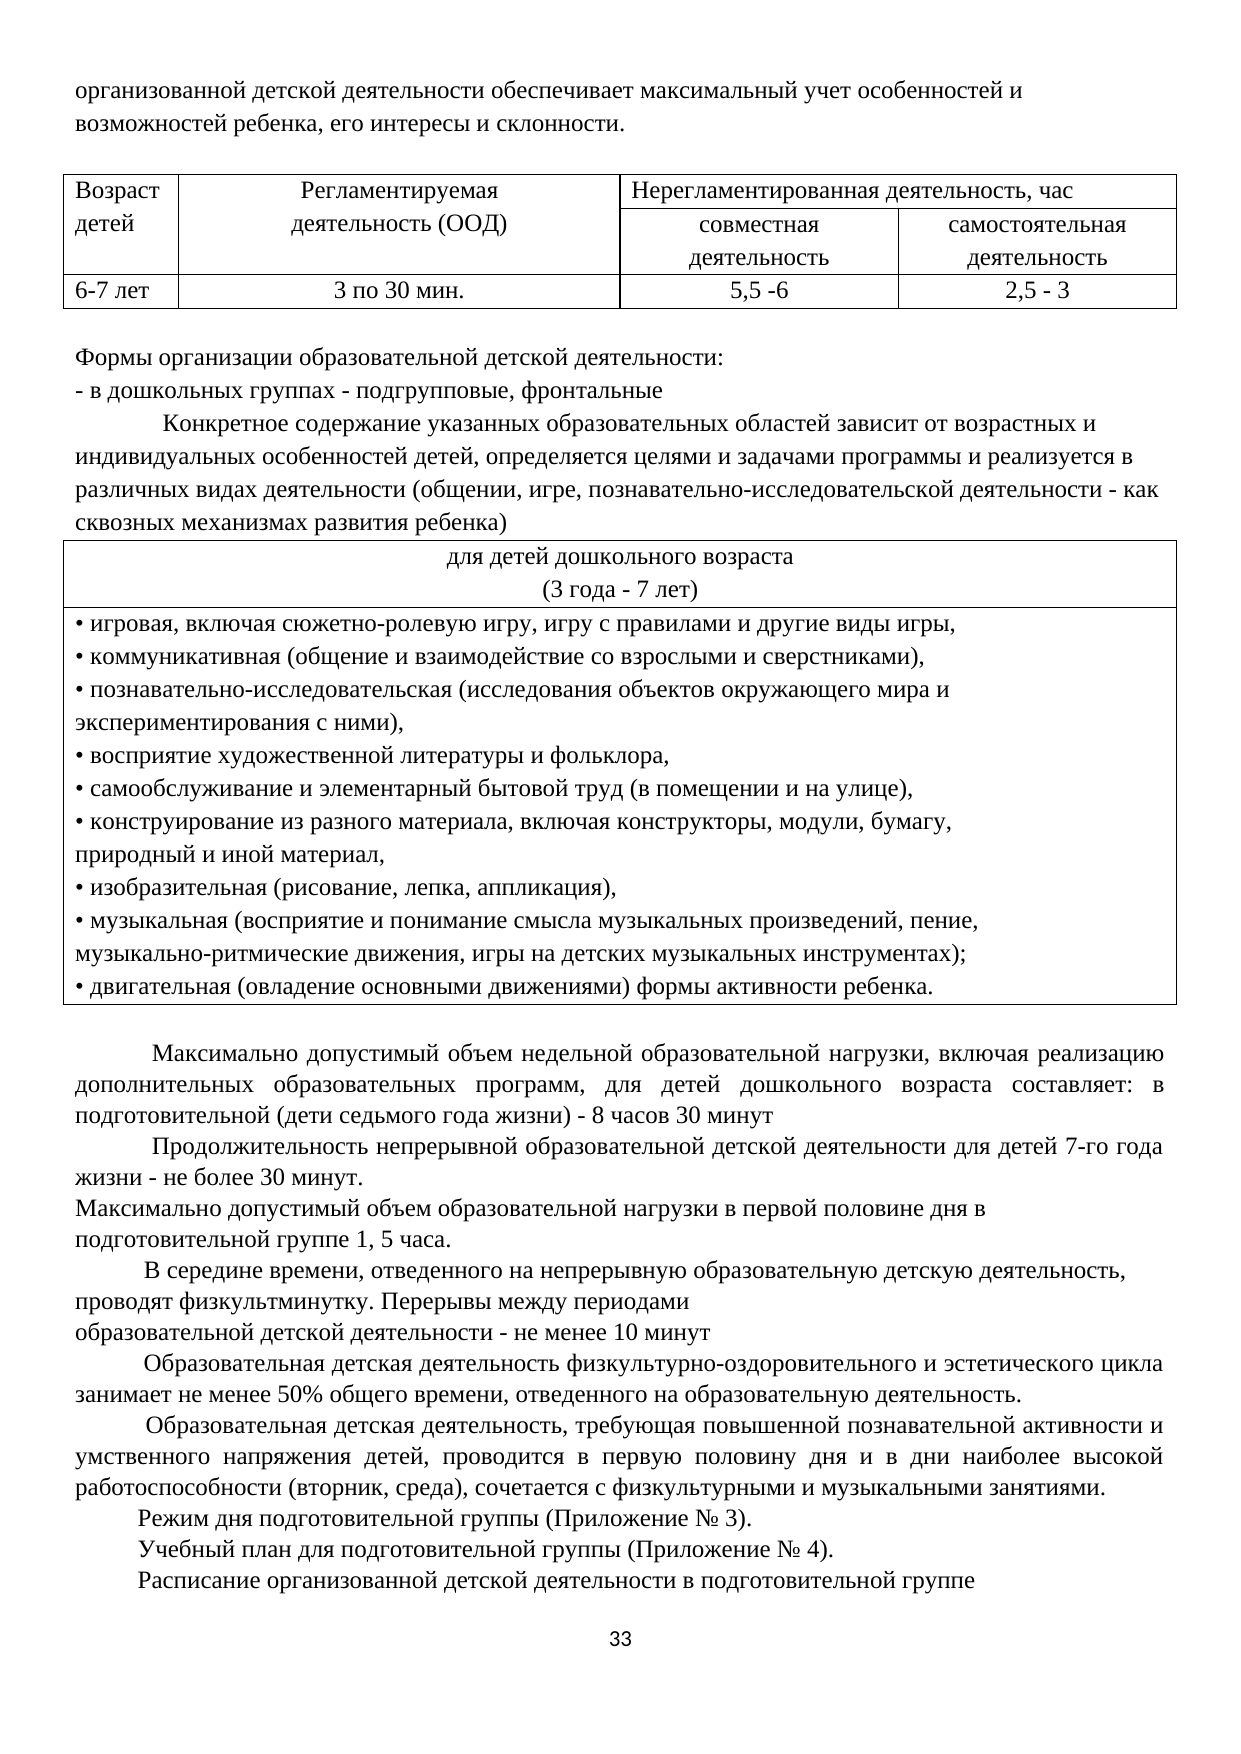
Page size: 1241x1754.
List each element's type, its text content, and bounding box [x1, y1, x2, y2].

text Образовательная детская деятельность, требующая повышенной познавательной активности и умственного напряжения детей, проводится в первую половину дня и в дни наиболее высокой работоспособности (вторник, среда), сочетается с физкультурными и музыкальными занятиями. [75, 1410, 1165, 1501]
text Расписание организованной детской деятельности в подготовительной группе [75, 1566, 1165, 1594]
text В середине времени, отведенного на непрерывную образовательную детскую деятельность, проводят физкультминутку. Перерывы между периодами [75, 1255, 1165, 1315]
text Образовательная детская деятельность физкультурно-оздоровительного и эстетического цикла занимает не менее 50% общего времени, отведенного на образовательную деятельность. [75, 1348, 1165, 1408]
text Максимально допустимый объем недельной образовательной нагрузки, включая реализацию дополнительных образовательных программ, для детей дошкольного возраста составляет: в подготовительной (дети седьмого года жизни) - 8 часов 30 минут [75, 1038, 1165, 1129]
text образовательной детской деятельности - не менее 10 минут [75, 1317, 1165, 1346]
table_cell • игровая, включая сюжетно-ролевую игру, игру с правилами и другие виды игры, • коммуникативная (общение и взаимодействие со взрослыми и сверстниками), • познавательно-исследовательская (исследования объектов окружающего мира и экспериментирования с ними), • восприятие художественной литературы и фольклора, • самообслуживание и элементарный бытовой труд (в помещении и на улице), • конструирование из разного материала, включая конструкторы, модули, бумагу, природный и иной материал, • изобразительная (рисование, лепка, аппликация), • музыкальная (восприятие и понимание смысла музыкальных произведений, пение, музыкально-ритмические движения, игры на детских музыкальных инструментах); • двигательная (овладение основными движениями) формы активности ребенка. [64, 608, 1176, 1004]
text Формы организации образовательной детской деятельности: [75, 342, 1165, 371]
table_cell 5,5 -6 [621, 275, 898, 308]
table_cell 6-7 лет [64, 275, 178, 308]
text Конкретное содержание указанных образовательных областей зависит от возрастных и индивидуальных особенностей детей, определяется целями и задачами программы и реализуется в различных видах деятельности (общении, игре, познавательно-исследовательской деятельности - как сквозных механизмах развития ребенка) [75, 408, 1165, 536]
text - в дошкольных группах - подгрупповые, фронтальные [75, 375, 1165, 404]
table_cell совместная деятельность [621, 209, 898, 274]
text Максимально допустимый объем образовательной нагрузки в первой половине дня в подготовительной группе 1, 5 часа. [75, 1193, 1165, 1253]
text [75, 75, 1165, 137]
table_header Нерегламентированная деятельность, час [621, 175, 1176, 208]
table_header Возраст детей [64, 175, 178, 274]
text Учебный план для подготовительной группы (Приложение № 4). [75, 1534, 1165, 1563]
text Режим дня подготовительной группы (Приложение № 3). [75, 1503, 1165, 1532]
table_cell 2,5 - 3 [899, 275, 1176, 308]
table_header Регламентируемая деятельность (ООД) [179, 175, 619, 274]
table_cell 3 по 30 мин. [179, 275, 619, 308]
table_cell самостоятельная деятельность [899, 209, 1176, 274]
table_header для детей дошкольного возраста (3 года - 7 лет) [64, 541, 1176, 607]
text Продолжительность непрерывной образовательной детской деятельности для детей 7-го года жизни - не более 30 минут. [75, 1131, 1165, 1191]
